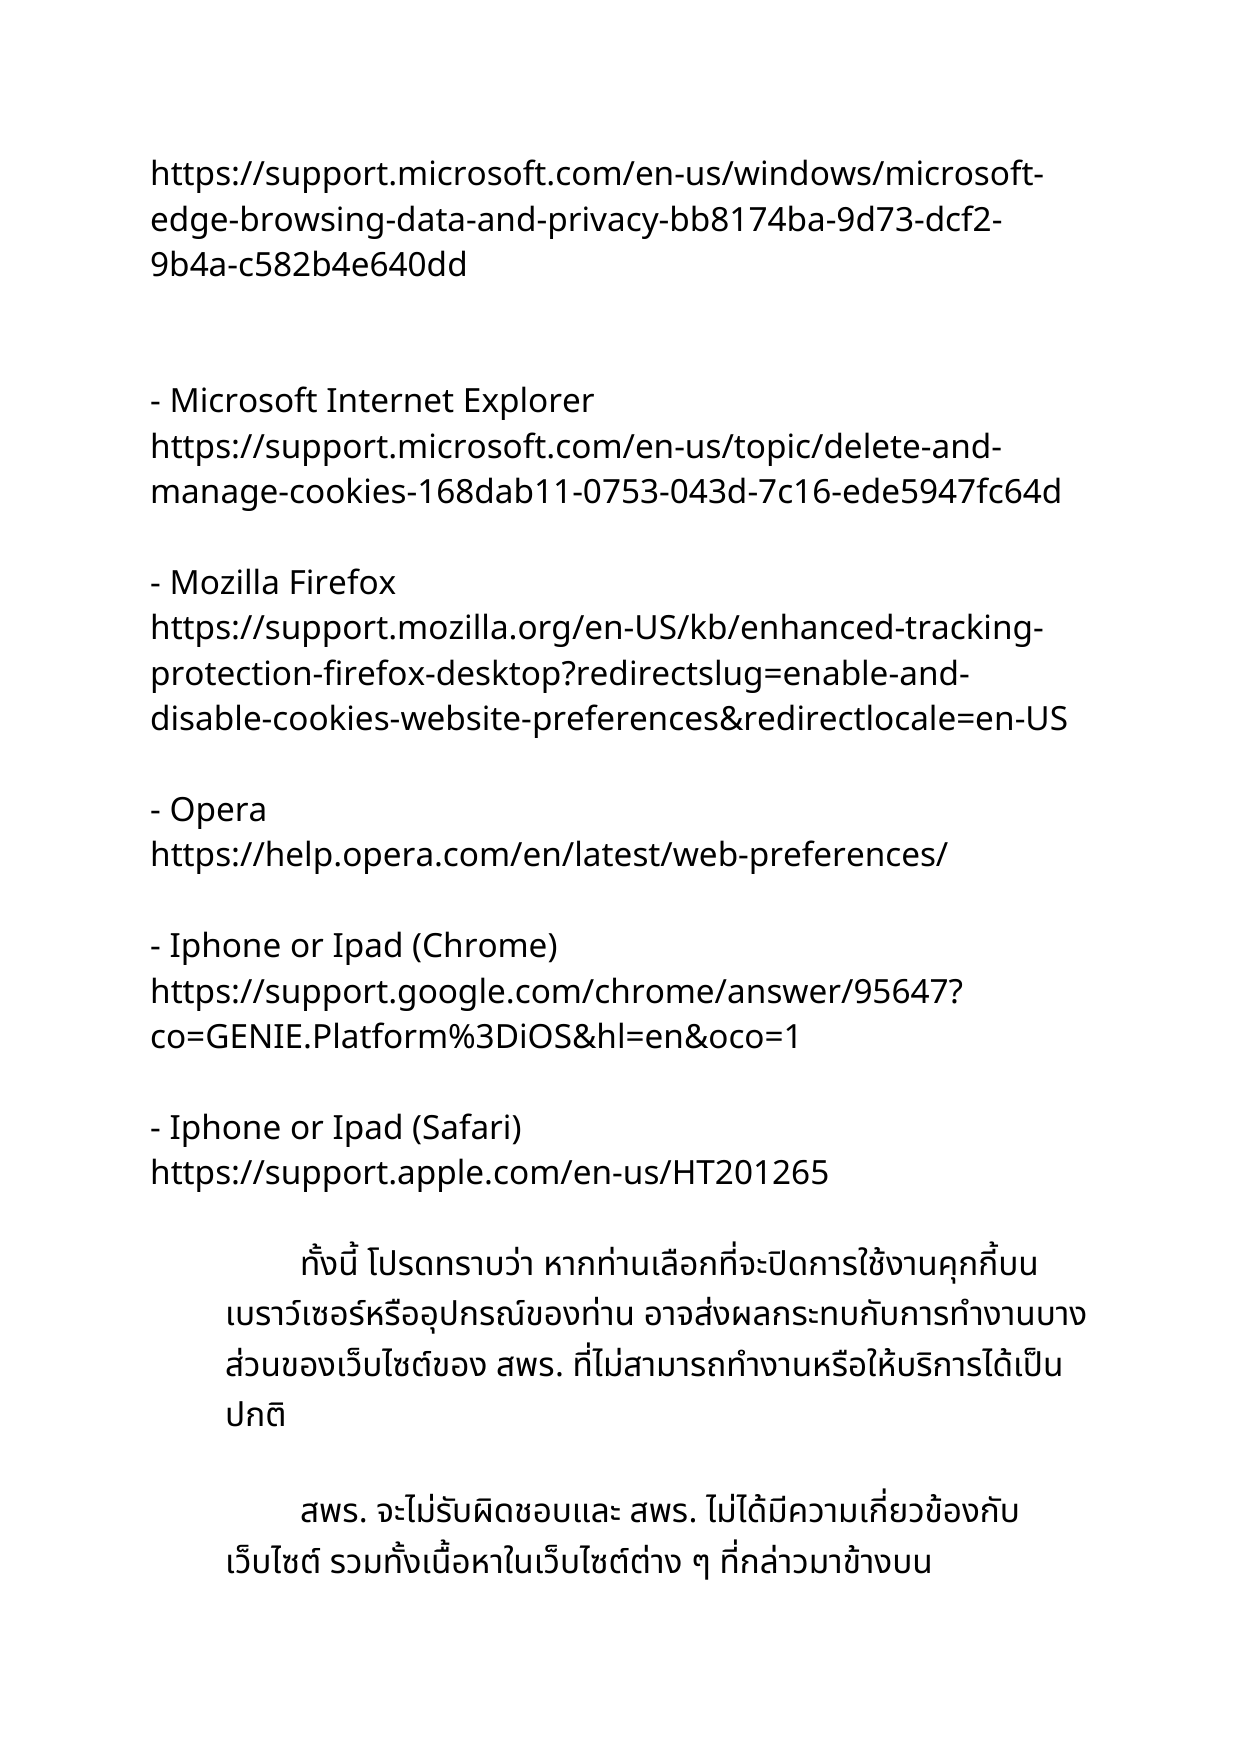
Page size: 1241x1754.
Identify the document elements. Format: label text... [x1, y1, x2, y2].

text https://support.google.com/chrome/answer/95647?co=GENIE.Platform%3DiOS&hl=en&oco=1 [150, 967, 1090, 1058]
text https://support.apple.com/en-us/HT201265 [150, 1149, 1090, 1194]
text https://support.microsoft.com/en-us/windows/microsoft-edge-browsing-data-and-privacy-bb8174ba-9d73-dcf2-9b4a-c582b4e640dd [150, 150, 1090, 286]
text - Microsoft Internet Explorer [150, 377, 1090, 422]
text https://support.mozilla.org/en-US/kb/enhanced-tracking-protection-firefox-desktop?redirectslug=enable-and-disable-cookies-website-preferences&redirectlocale=en-US [150, 604, 1090, 740]
text https://help.opera.com/en/latest/web-preferences/ [150, 831, 1090, 877]
text สพร. จะไม่รับผิดชอบและ สพร. ไม่ได้มีความเกี่ยวข้องกับเว็บไซต์ รวมทั้งเนื้อหาในเว็บไซต์ต่าง ๆ ที่กล่าวมาข้างบน [225, 1487, 1090, 1588]
text https://support.microsoft.com/en-us/topic/delete-and-manage-cookies-168dab11-0753-043d-7c16-ede5947fc64d [150, 422, 1090, 513]
text - Iphone or Ipad (Safari) [150, 1104, 1090, 1149]
text - Iphone or Ipad (Chrome) [150, 922, 1090, 967]
text ทั้งนี้ โปรดทราบว่า หากท่านเลือกที่จะปิดการใช้งานคุกกี้บนเบราว์เซอร์หรืออุปกรณ์ของท่าน อาจส่งผลกระทบกับการทำงานบางส่วนของเว็บไซต์ของ สพร. ที่ไม่สามารถทำงานหรือให้บริการได้เป็นปกติ [225, 1240, 1090, 1442]
text - Mozilla Firefox [150, 559, 1090, 604]
text - Opera [150, 786, 1090, 831]
